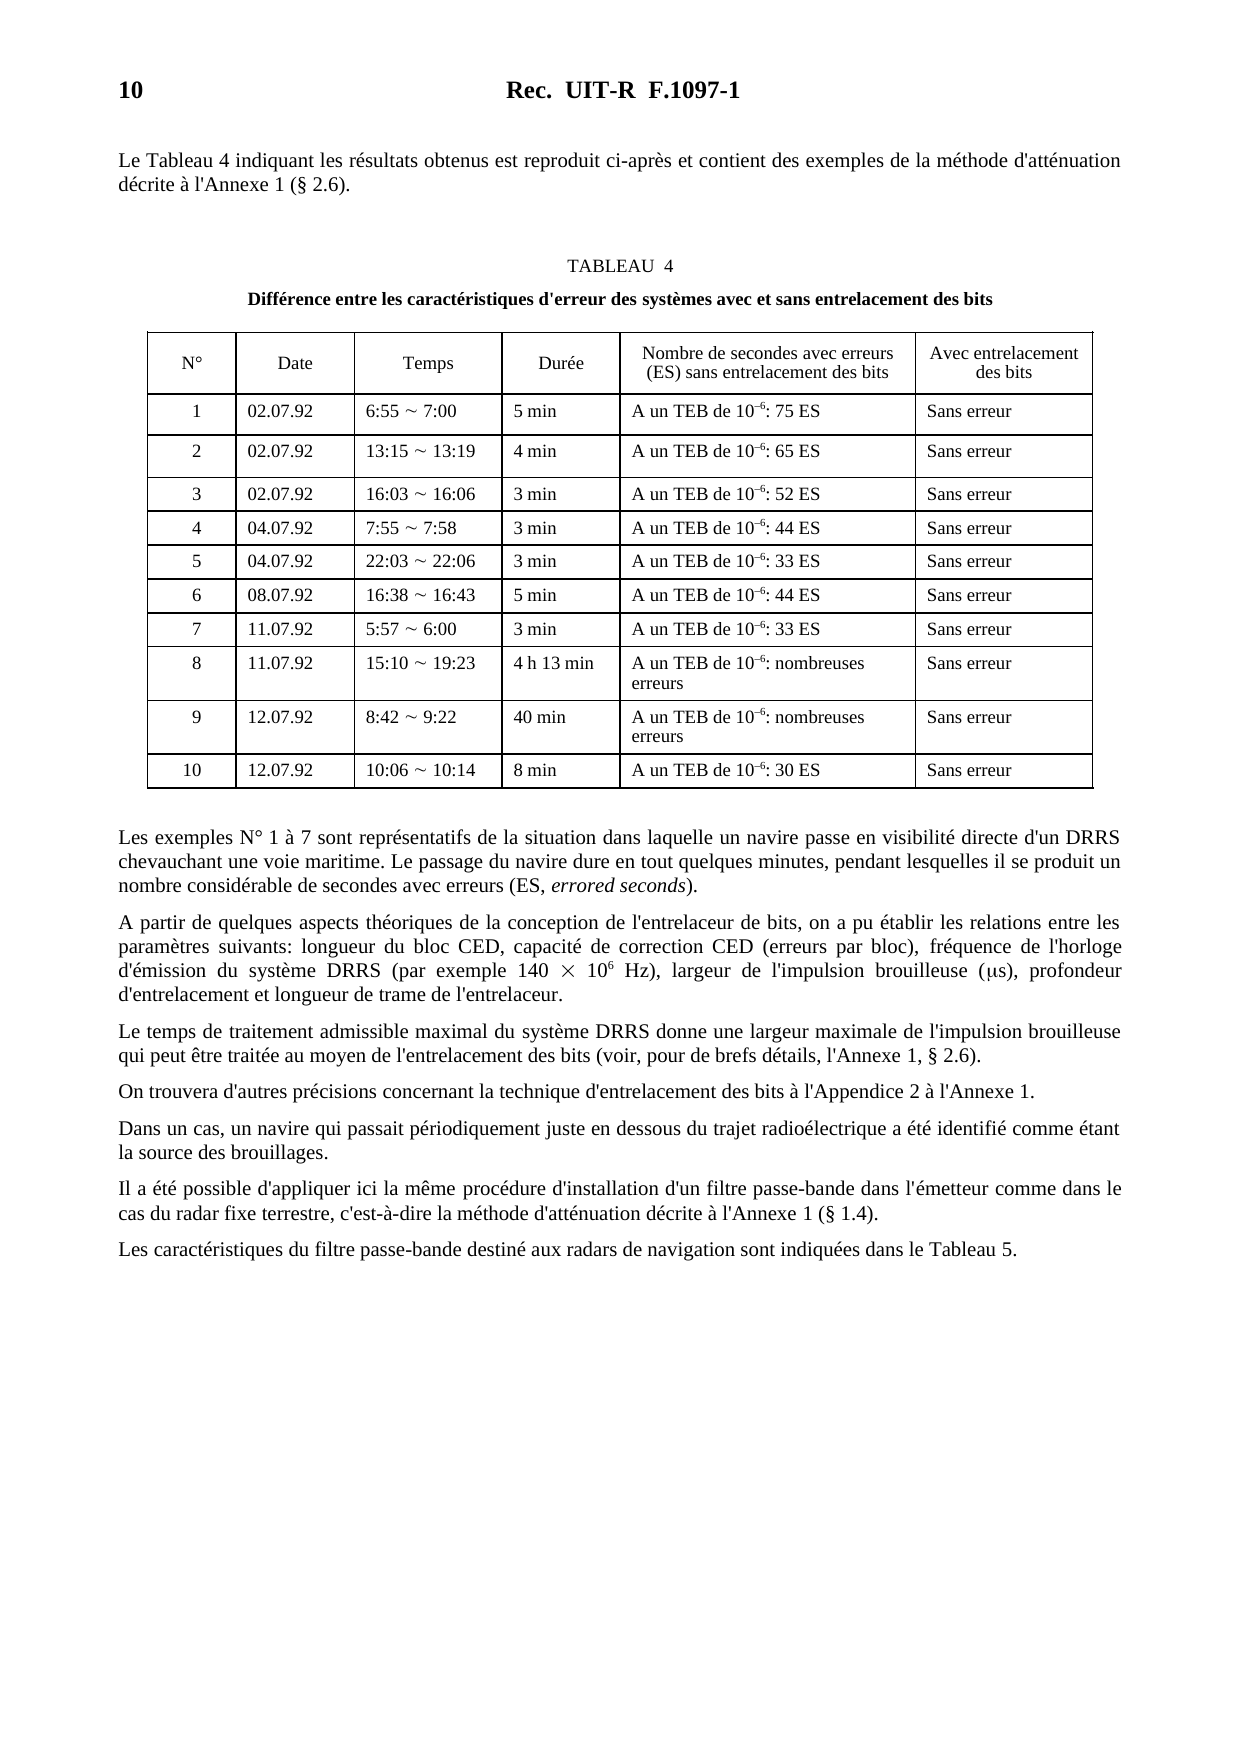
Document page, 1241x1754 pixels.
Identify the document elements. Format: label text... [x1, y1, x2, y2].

table_cell 5:57 6:00 [355, 614, 501, 646]
table_cell Sans erreur [916, 614, 1092, 646]
table_cell 04.07.92 [237, 546, 354, 578]
table_cell 8:42 9:22 [355, 701, 501, 753]
table_cell 10 [148, 755, 235, 787]
table_cell 4 min [503, 436, 619, 477]
table_cell 5 min [503, 395, 619, 434]
table_cell 10:06 10:14 [355, 755, 501, 787]
table_cell 08.07.92 [237, 580, 354, 612]
table_cell 15:10 19:23 [355, 647, 501, 699]
table_header Durée [503, 333, 619, 393]
table_header Temps [355, 333, 501, 393]
table_cell 11.07.92 [237, 647, 354, 699]
table_cell Sans erreur [916, 436, 1092, 477]
table_cell 7:55 7:58 [355, 512, 501, 544]
table_cell 9 [148, 701, 235, 753]
table_cell 16:38 16:43 [355, 580, 501, 612]
table_cell A un TEB de 10–6: 44 ES [621, 512, 915, 544]
table_cell Sans erreur [916, 580, 1092, 612]
table_cell 12.07.92 [237, 701, 354, 753]
table_cell 40 min [503, 701, 619, 753]
table_cell A un TEB de 10–6: 65 ES [621, 436, 915, 477]
text Le Tableau 4 indiquant les résultats obtenus est reproduit ci-après et contient des exemples de la méthode d'atténuation décrite à l'Annexe 1 (§ 2.6). [118, 148, 1122, 196]
table_cell 02.07.92 [237, 395, 354, 434]
table_cell 3 [148, 478, 235, 510]
table_cell 7 [148, 614, 235, 646]
table_cell 1 [148, 395, 235, 434]
table_cell 13:15 13:19 [355, 436, 501, 477]
table_cell 02.07.92 [237, 478, 354, 510]
table_header Nombre de secondes avec erreurs (ES) sans entrelacement des bits [621, 333, 915, 393]
table_cell 02.07.92 [237, 436, 354, 477]
table_cell A un TEB de 10–6: 33 ES [621, 614, 915, 646]
table_cell 12.07.92 [237, 755, 354, 787]
text TABLEAU 4 [118, 255, 1122, 276]
table_cell 3 min [503, 614, 619, 646]
table_cell A un TEB de 10–6: nombreuses erreurs [621, 647, 915, 699]
table_cell A un TEB de 10–6: 75 ES [621, 395, 915, 434]
text Les caractéristiques du filtre passe-bande destiné aux radars de navigation sont indiquées dans le Tableau 5. [118, 1237, 1122, 1261]
text Les exemples N° 1 à 7 sont représentatifs de la situation dans laquelle un navire passe en visibilité directe d'un DRRS chevauchant une voie maritime. Le passage du navire dure en tout quelques minutes, pendant lesquelles il se produit un nombre considérable de secondes avec erreurs (ES, errored seconds). [118, 825, 1122, 897]
table_cell Sans erreur [916, 701, 1092, 753]
table_cell 16:03 16:06 [355, 478, 501, 510]
table_cell Sans erreur [916, 395, 1092, 434]
text A partir de quelques aspects théoriques de la conception de l'entrelaceur de bits, on a pu établir les relations entre les paramètres suivants: longueur du bloc CED, capacité de correction CED (erreurs par bloc), fréquence de l'horloge d'émission du système DRRS (par exemple 140 106 Hz), largeur de l'impulsion brouilleuse (s), profondeur d'entrelacement et longueur de trame de l'entrelaceur. [118, 910, 1122, 1006]
table_cell 3 min [503, 478, 619, 510]
table_cell 6 [148, 580, 235, 612]
text Dans un cas, un navire qui passait périodiquement juste en dessous du trajet radioélectrique a été identifié comme étant la source des brouillages. [118, 1116, 1122, 1164]
table_cell A un TEB de 10–6: 44 ES [621, 580, 915, 612]
table_cell 11.07.92 [237, 614, 354, 646]
table_cell 4 [148, 512, 235, 544]
table_cell 3 min [503, 546, 619, 578]
table_cell 04.07.92 [237, 512, 354, 544]
table_cell A un TEB de 10–6: 52 ES [621, 478, 915, 510]
table_header Avec entrelacement des bits [916, 333, 1092, 393]
table_cell A un TEB de 10–6: 33 ES [621, 546, 915, 578]
table_cell 3 min [503, 512, 619, 544]
table_cell A un TEB de 10–6: nombreuses erreurs [621, 701, 915, 753]
text On trouvera d'autres précisions concernant la technique d'entrelacement des bits à l'Appendice 2 à l'Annexe 1. [118, 1079, 1122, 1103]
text Il a été possible d'appliquer ici la même procédure d'installation d'un filtre passe-bande dans l'émetteur comme dans le cas du radar fixe terrestre, c'est-à-dire la méthode d'atténuation décrite à l'Annexe 1 (§ 1.4). [118, 1176, 1122, 1224]
table_cell Sans erreur [916, 647, 1092, 699]
title Différence entre les caractéristiques d'erreur des systèmes avec et sans entrelacement des bits [118, 288, 1122, 310]
table_header Date [237, 333, 354, 393]
text Le temps de traitement admissible maximal du système DRRS donne une largeur maximale de l'impulsion brouilleuse qui peut être traitée au moyen de l'entrelacement des bits (voir, pour de brefs détails, l'Annexe 1, § 2.6). [118, 1018, 1122, 1067]
table_cell 6:55 7:00 [355, 395, 501, 434]
table_cell Sans erreur [916, 755, 1092, 787]
table_cell 4 h 13 min [503, 647, 619, 699]
table_cell 22:03 22:06 [355, 546, 501, 578]
table_cell 5 min [503, 580, 619, 612]
table_cell 2 [148, 436, 235, 477]
table_cell Sans erreur [916, 512, 1092, 544]
table_header N° [148, 333, 235, 393]
table_cell A un TEB de 10–6: 30 ES [621, 755, 915, 787]
table_cell 8 min [503, 755, 619, 787]
table_cell Sans erreur [916, 546, 1092, 578]
table_cell Sans erreur [916, 478, 1092, 510]
table_cell 5 [148, 546, 235, 578]
table_cell 8 [148, 647, 235, 699]
